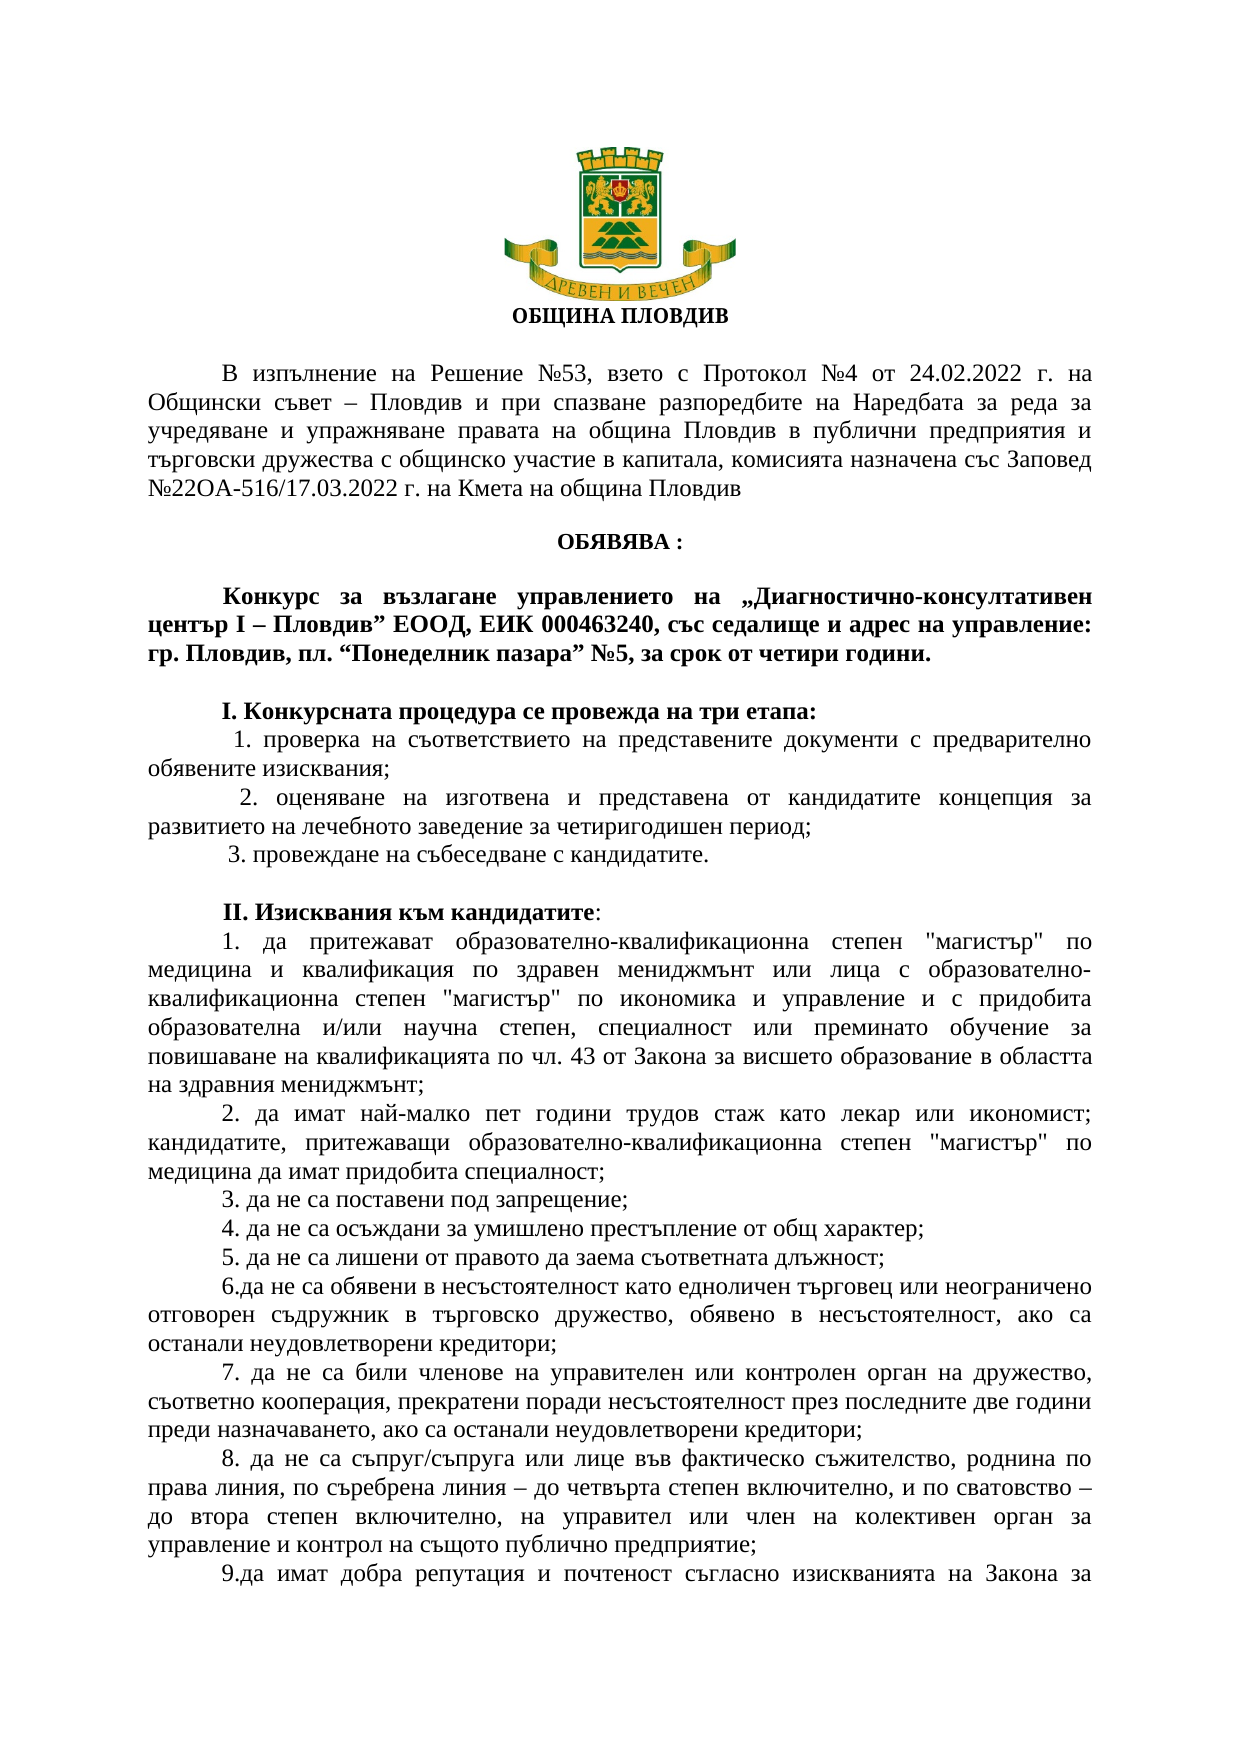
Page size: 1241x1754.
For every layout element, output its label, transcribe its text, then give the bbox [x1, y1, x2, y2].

text 8. да не са съпруг/съпруга или лице във фактическо съжителство, роднина по права линия, по съребрена линия – до четвърта степен включително, и по сватовство – до втора степен включително, на управител или член на колективен орган за управление и контрол на същото публично предприятие; [148, 1443, 1093, 1558]
text Конкурс за възлагане управлението на „Диагностично-консултативен център І – Пловдив” ЕООД, ЕИК 000463240, със седалище и адрес на управление: гр. Пловдив, пл. “Понеделник пазара” №5, за срок от четири години. [148, 581, 1093, 667]
text 1. да притежават образователно-квалификационна степен "магистър" по медицина и квалификация по здравен мениджмънт или лица с образователно-квалификационна степен "магистър" по икономика и управление и с придобита образователна и/или научна степен, специалност или преминато обучение за повишаване на квалификацията по чл. 43 от Закона за висшето образование в областта на здравния мениджмънт; [148, 926, 1093, 1098]
text І. Конкурсната процедура се провежда на три етапа: [148, 696, 1093, 724]
text 3. да не са поставени под запрещение; [148, 1184, 1093, 1213]
text 2. оценяване на изготвена и представена от кандидатите концепция за развитието на лечебното заведение за четиригодишен период; [148, 782, 1093, 839]
text 7. да не са били членове на управителен или контролен орган на дружество, съответно кооперация, прекратени поради несъстоятелност през последните две години преди назначаването, ако са останали неудовлетворени кредитори; [148, 1357, 1093, 1443]
text ОБЩИНА ПЛОВДИВ [148, 301, 1093, 329]
text 3. провеждане на събеседване с кандидатите. [148, 839, 1093, 868]
text В изпълнение на Решение №53, взето с Протокол №4 от 24.02.2022 г. на Общински съвет – Пловдив и при спазване разпоредбите на Наредбата за реда за учредяване и упражняване правата на община Пловдив в публични предприятия и търговски дружества с общинско участие в капитала, комисията назначена със Заповед №22ОА-516/17.03.2022 г. на Кмета на община Пловдив [148, 358, 1093, 502]
text 1. проверка на съответствието на представените документи с предварително обявените изисквания; [148, 724, 1093, 782]
text 4. да не са осъждани за умишлено престъпление от общ характер; [148, 1213, 1093, 1242]
text 6.да не са обявени в несъстоятелност като едноличен търговец или неограничено отговорен съдружник в търговско дружество, обявено в несъстоятелност, ако са останали неудовлетворени кредитори; [148, 1271, 1093, 1357]
text ОБЯВЯВА : [148, 528, 1093, 554]
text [148, 1558, 1093, 1587]
text ІІ. Изисквания към кандидатите: [148, 897, 1093, 926]
text 2. да имат най-малко пет години трудов стаж като лекар или икономист; кандидатите, притежаващи образователно-квалификационна степен "магистър" по медицина да имат придобита специалност; [148, 1098, 1093, 1184]
picture [504, 147, 736, 301]
text 5. да не са лишени от правото да заема съответната длъжност; [148, 1242, 1093, 1271]
